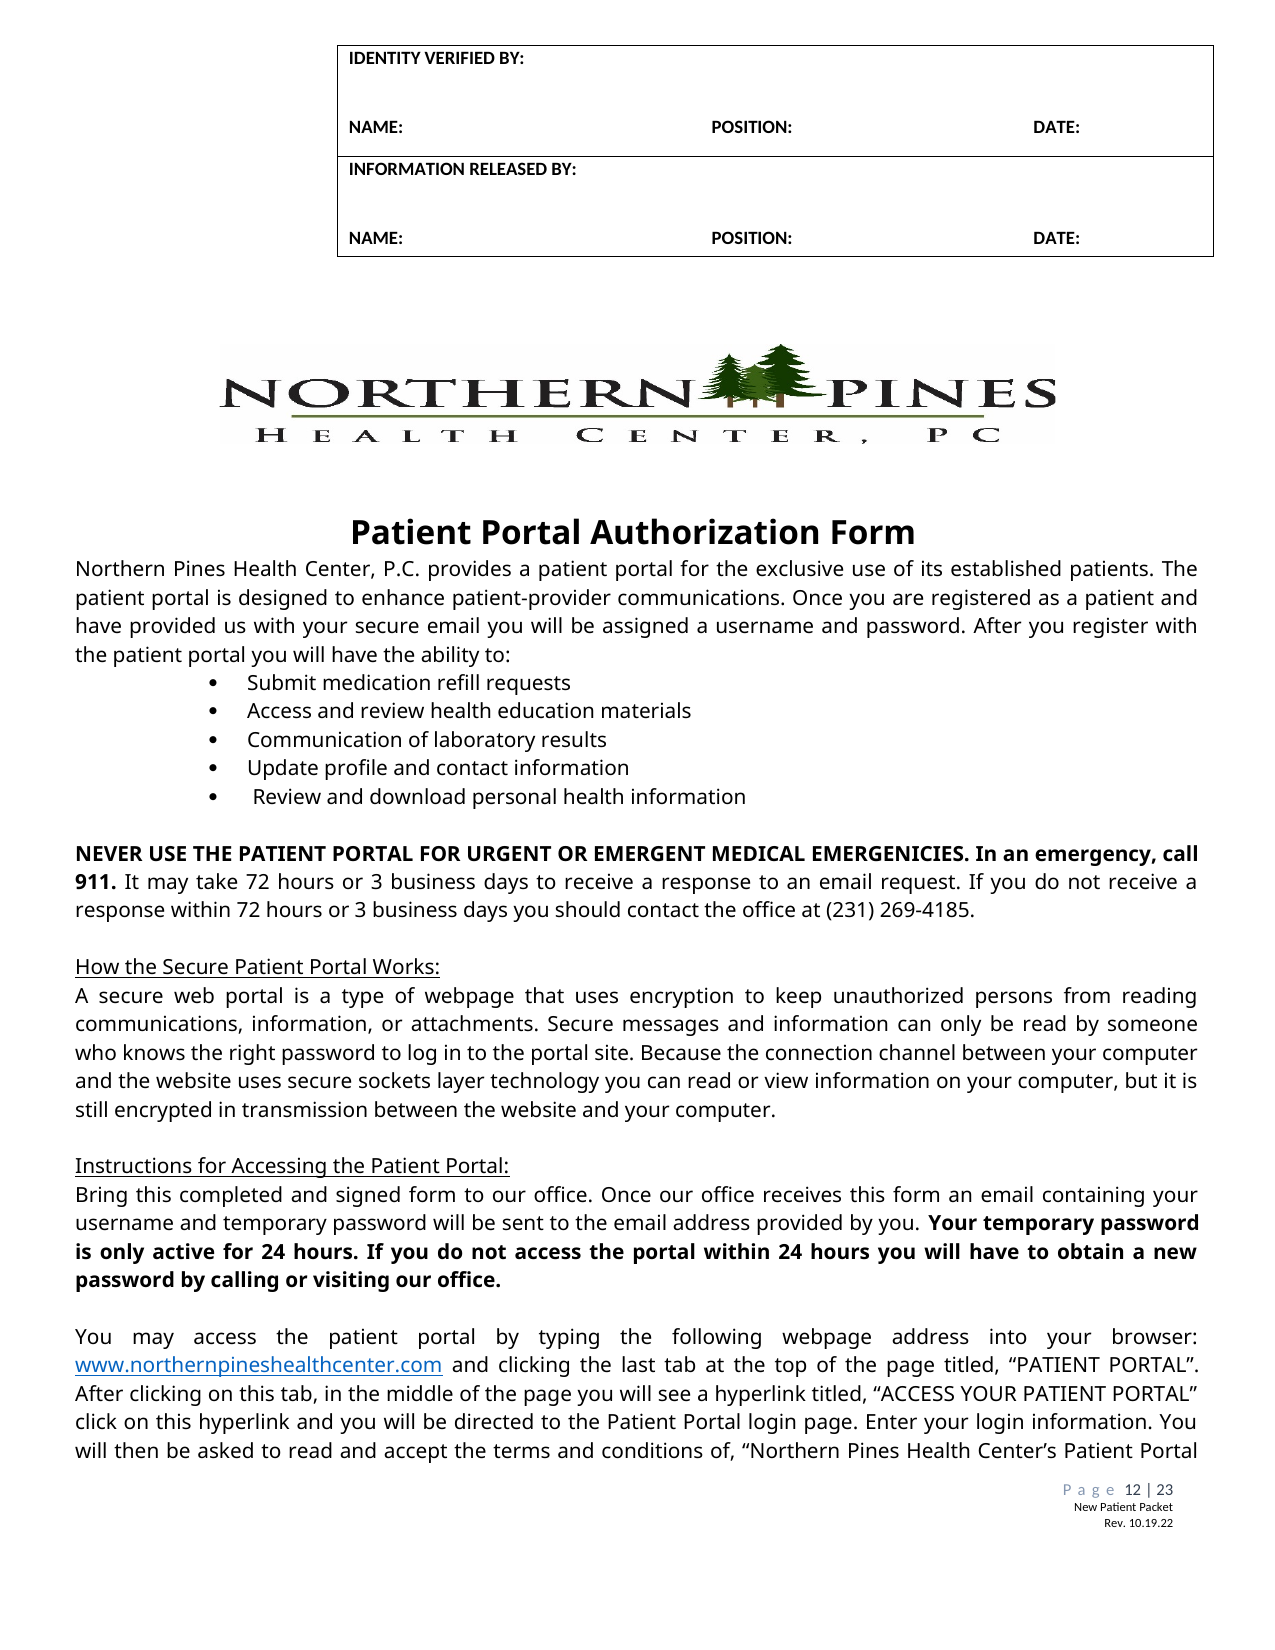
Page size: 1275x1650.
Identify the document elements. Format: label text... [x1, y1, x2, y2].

text Patient Portal Authorization Form [75, 509, 1200, 554]
text Bring this completed and signed form to our office. Once our office receives this form an email containing your username and temporary password will be sent to the email address provided by you. Your temporary password is only active for 24 hours. If you do not access the portal within 24 hours you will have to obtain a new password by calling or visiting our office. [75, 1180, 1200, 1294]
list Access and review health education materials [209, 697, 1200, 725]
table_header IDENTITY VERIFIED BY: NAME: POSITION: DATE: [338, 46, 1213, 156]
table_cell INFORMATION RELEASED BY: NAME: POSITION: DATE: [338, 157, 1213, 256]
text A secure web portal is a type of webpage that uses encryption to keep unauthorized persons from reading communications, information, or attachments. Secure messages and information can only be read by someone who knows the right password to log in to the portal site. Because the connection channel between your computer and the website uses secure sockets layer technology you can read or view information on your computer, but it is still encrypted in transmission between the website and your computer. [75, 981, 1200, 1123]
list Submit medication refill requests [209, 668, 1200, 697]
list Update profile and contact information [209, 753, 1200, 782]
list Review and download personal health information [209, 782, 1200, 810]
list Communication of laboratory results [209, 725, 1200, 753]
text How the Secure Patient Portal Works: [75, 952, 1200, 981]
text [75, 1322, 1200, 1464]
text Instructions for Accessing the Patient Portal: [75, 1152, 1200, 1180]
text NEVER USE THE PATIENT PORTAL FOR URGENT OR EMERGENT MEDICAL EMERGENICIES. In an emergency, call 911. It may take 72 hours or 3 business days to receive a response to an email request. If you do not receive a response within 72 hours or 3 business days you should contact the office at (231) 269-4185. [75, 839, 1200, 924]
picture [219, 344, 1056, 444]
text Northern Pines Health Center, P.C. provides a patient portal for the exclusive use of its established patients. The patient portal is designed to enhance patient-provider communications. Once you are registered as a patient and have provided us with your secure email you will be assigned a username and password. After you register with the patient portal you will have the ability to: [75, 554, 1200, 668]
